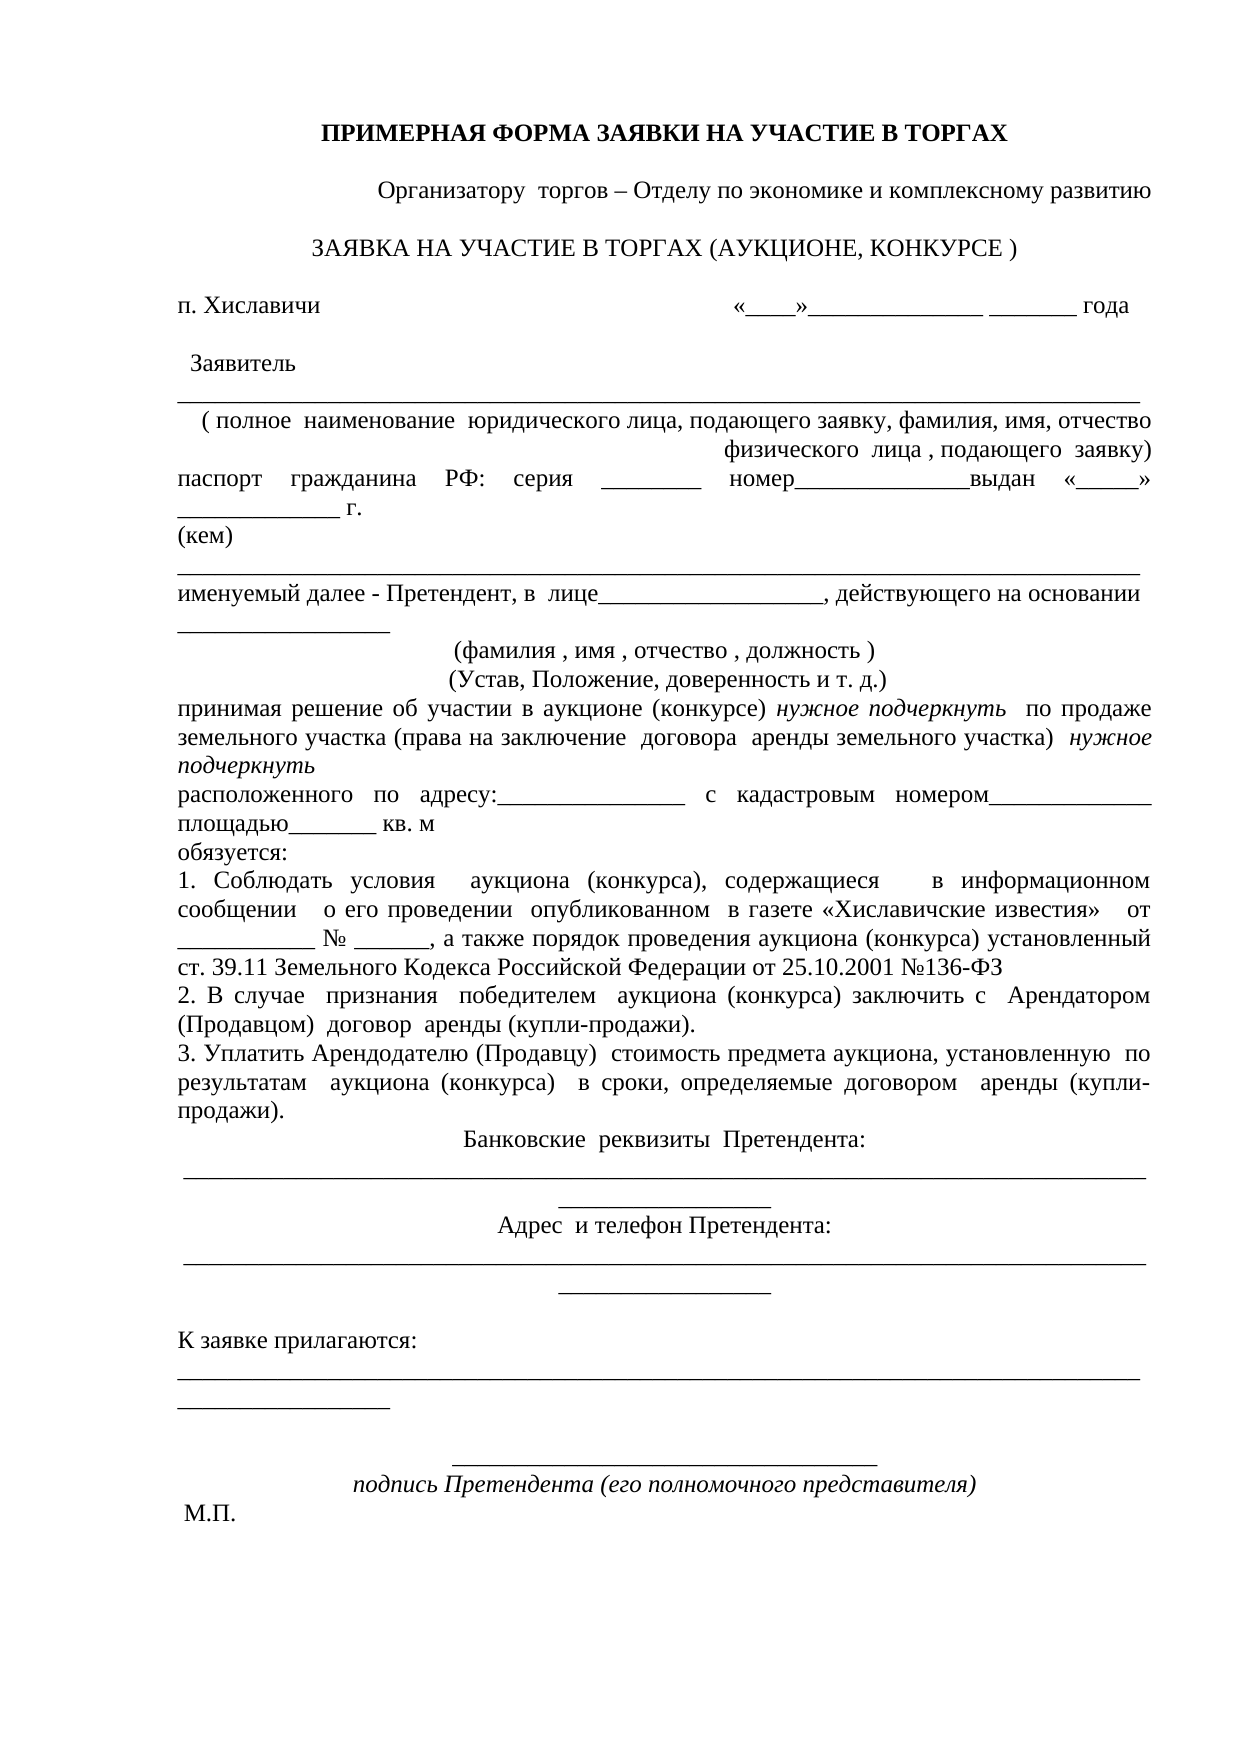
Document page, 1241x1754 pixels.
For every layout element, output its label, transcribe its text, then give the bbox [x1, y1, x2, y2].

text ( полное наименование юридического лица, подающего заявку, фамилия, имя, отчество физического лица , подающего заявку) [177, 406, 1152, 463]
text ______________________________________________________________________________________________ [177, 1239, 1152, 1297]
text 1. Соблюдать условия аукциона (конкурса), содержащиеся в информационном сообщении о его проведении опубликованном в газете «Хиславичские известия» от ___________ № ______, а также порядок проведения аукциона (конкурса) установленный ст. 39.11 Земельного Кодекса Российской Федерации от 25.10.2001 №136-ФЗ [177, 866, 1152, 981]
text ______________________________________________________________________________________________ [177, 1153, 1152, 1211]
text принимая решение об участии в аукционе (конкурсе) нужное подчеркнуть по продаже земельного участка (права на заключение договора аренды земельного участка) нужное подчеркнуть [177, 693, 1152, 779]
text М.П. [177, 1498, 1152, 1527]
text __________________________________ [177, 1441, 1152, 1469]
text 2. В случае признания победителем аукциона (конкурса) заключить с Арендатором (Продавцом) договор аренды (купли-продажи). [177, 981, 1152, 1038]
text именуемый далее - Претендент, в лице__________________, действующего на основании _________________ [177, 578, 1152, 636]
text К заявке прилагаются: [177, 1326, 1152, 1354]
subtitle ЗАЯВКА НА УЧАСТИЕ В ТОРГАХ (АУКЦИОНЕ, КОНКУРСЕ ) [177, 233, 1152, 262]
text ПРИМЕРНАЯ ФОРМА ЗАЯВКИ НА УЧАСТИЕ В ТОРГАХ [177, 118, 1152, 147]
text п. Хиславичи «____»______________ _______ года [177, 291, 1152, 319]
text расположенного по адресу:_______________ с кадастровым номером_____________ площадью_______ кв. м [177, 779, 1152, 837]
text Адрес и телефон Претендента: [177, 1211, 1152, 1239]
text (кем) _____________________________________________________________________________ [177, 521, 1152, 578]
text Заявитель _____________________________________________________________________________ [177, 348, 1152, 406]
text Банковские реквизиты Претендента: [177, 1124, 1152, 1153]
text паспорт гражданина РФ: серия ________ номер______________выдан «_____» _____________ г. [177, 463, 1152, 521]
text 3. Уплатить Арендодателю (Продавцу) стоимость предмета аукциона, установленную по результатам аукциона (конкурса) в сроки, определяемые договором аренды (купли-продажи). [177, 1038, 1152, 1124]
text (Устав, Положение, доверенность и т. д.) [177, 664, 1152, 693]
subtitle Организатору торгов – Отделу по экономике и комплексному развитию [177, 176, 1152, 204]
text (фамилия , имя , отчество , должность ) [177, 636, 1152, 664]
text подпись Претендента (его полномочного представителя) [177, 1469, 1152, 1498]
text ______________________________________________________________________________________________ [177, 1354, 1152, 1412]
text обязуется: [177, 837, 1152, 866]
